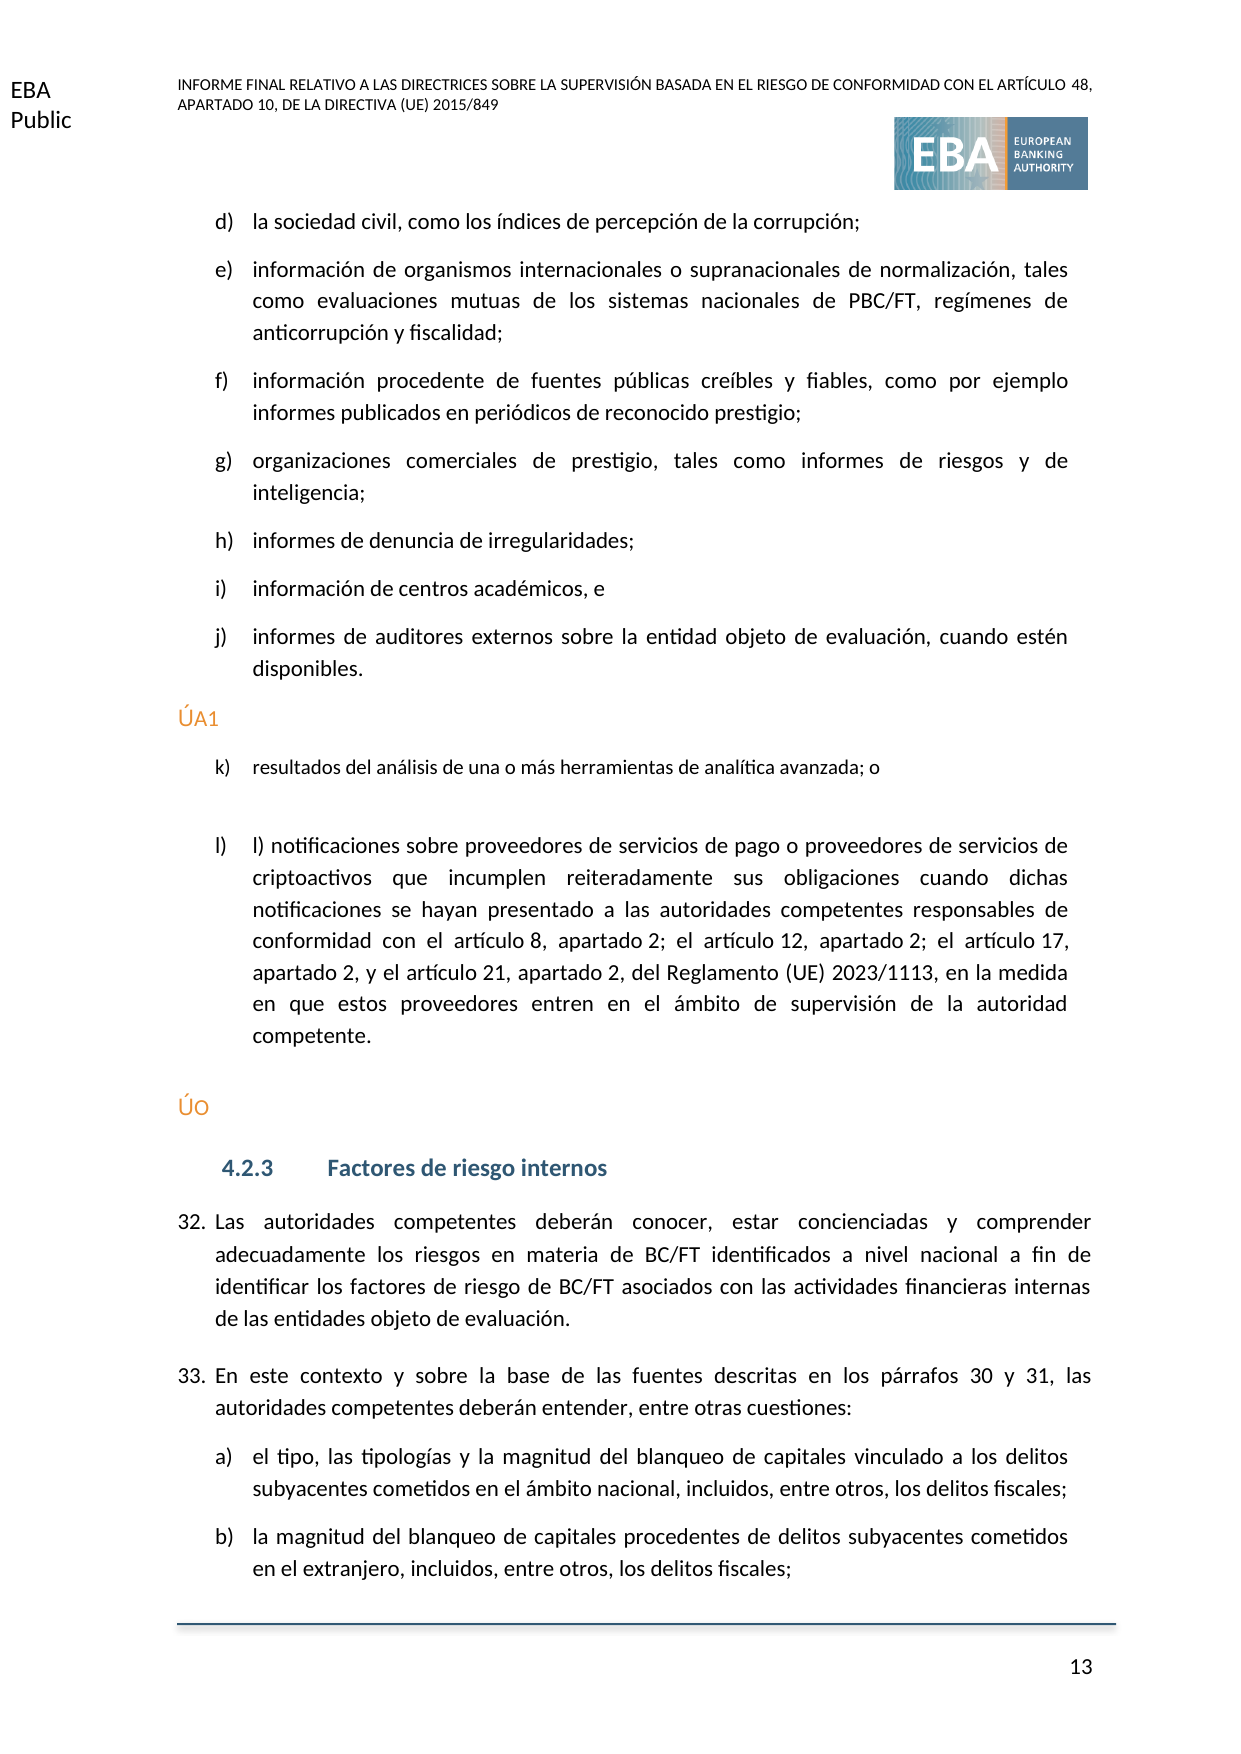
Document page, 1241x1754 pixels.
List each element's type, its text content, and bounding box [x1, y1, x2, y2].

list información procedente de fuentes públicas creíbles y fiables, como por ejemplo informes publicados en periódicos de reconocido prestigio; [215, 366, 1069, 426]
picture [894, 117, 1088, 190]
text ÚA1 [177, 702, 1069, 733]
list ÚO [177, 1091, 1068, 1122]
list Las autoridades competentes deberán conocer, estar concienciadas y comprender adecuadamente los riesgos en materia de BC/FT identificados a nivel nacional a fin de identificar los factores de riesgo de BC/FT asociados con las actividades financieras internas de las entidades objeto de evaluación. [177, 1207, 1092, 1332]
list informes de auditores externos sobre la entidad objeto de evaluación, cuando estén disponibles. [215, 622, 1069, 682]
title Factores de riesgo internos [222, 1152, 1092, 1182]
list En este contexto y sobre la base de las fuentes descritas en los párrafos 30 y 31, las autoridades competentes deberán entender, entre otras cuestiones: [177, 1361, 1092, 1421]
list resultados del análisis de una o más herramientas de analítica avanzada; o [215, 754, 1069, 779]
list información de centros académicos, e [215, 574, 1069, 602]
list informes de denuncia de irregularidades; [215, 526, 1069, 554]
list el tipo, las tipologías y la magnitud del blanqueo de capitales vinculado a los delitos subyacentes cometidos en el ámbito nacional, incluidos, entre otros, los delitos fiscales; [215, 1442, 1069, 1502]
list la magnitud del blanqueo de capitales procedentes de delitos subyacentes cometidos en el extranjero, incluidos, entre otros, los delitos fiscales; [215, 1522, 1069, 1582]
list la sociedad civil, como los índices de percepción de la corrupción; [215, 207, 1069, 235]
list información de organismos internacionales o supranacionales de normalización, tales como evaluaciones mutuas de los sistemas nacionales de PBC/FT, regímenes de anticorrupción y fiscalidad; [215, 255, 1069, 346]
list organizaciones comerciales de prestigio, tales como informes de riesgos y de inteligencia; [215, 446, 1069, 506]
list l) notificaciones sobre proveedores de servicios de pago o proveedores de servicios de criptoactivos que incumplen reiteradamente sus obligaciones cuando dichas notificaciones se hayan presentado a las autoridades competentes responsables de conformidad con el artículo 8, apartado 2; el artículo 12, apartado 2; el artículo 17, apartado 2, y el artículo 21, apartado 2, del Reglamento (UE) 2023/1113, en la medida en que estos proveedores entren en el ámbito de supervisión de la autoridad competente. [215, 832, 1069, 1049]
